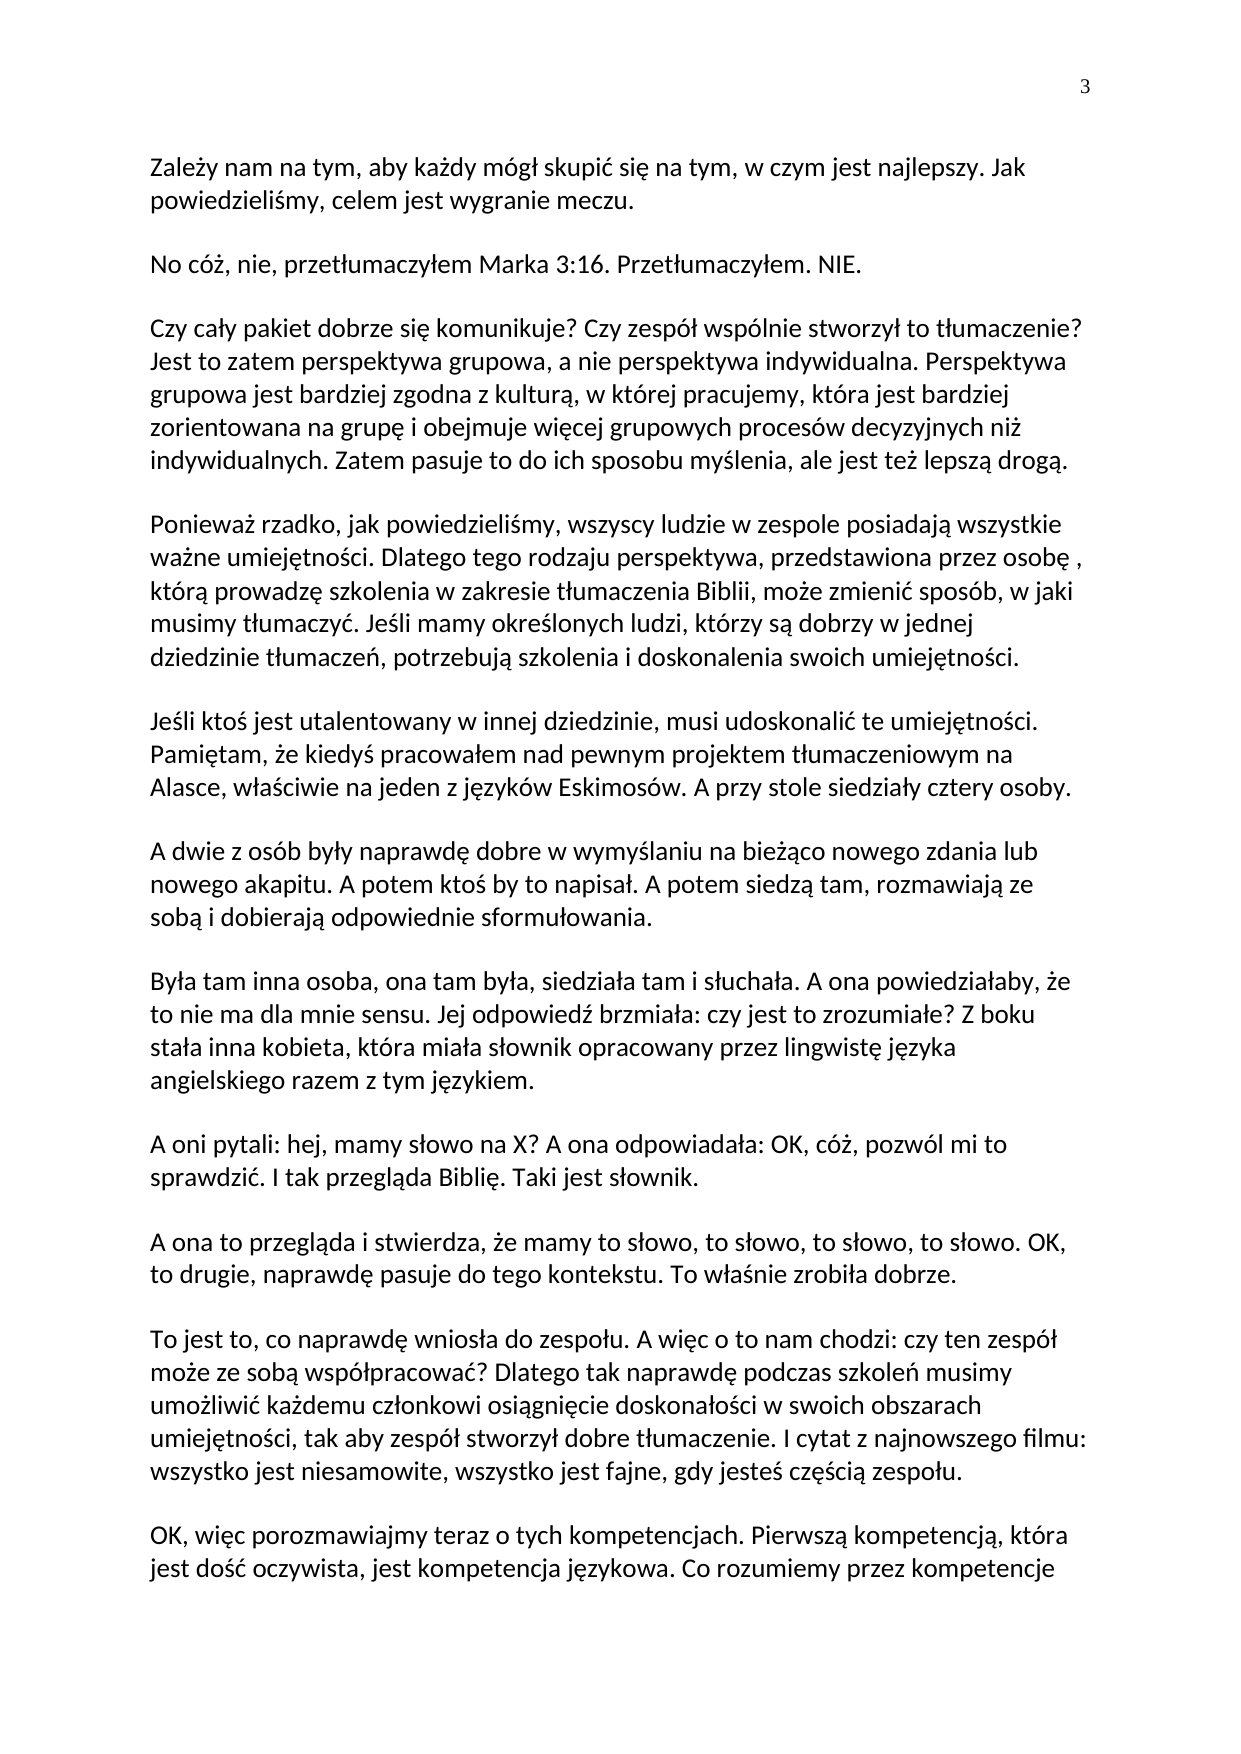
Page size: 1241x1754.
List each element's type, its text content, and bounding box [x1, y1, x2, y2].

text Jeśli ktoś jest utalentowany w innej dziedzinie, musi udoskonalić te umiejętności. Pamiętam, że kiedyś pracowałem nad pewnym projektem tłumaczeniowym na Alasce, właściwie na jeden z języków Eskimosów. A przy stole siedziały cztery osoby. [150, 704, 1090, 803]
text Ponieważ rzadko, jak powiedzieliśmy, wszyscy ludzie w zespole posiadają wszystkie ważne umiejętności. Dlatego tego rodzaju perspektywa, przedstawiona przez osobę , którą prowadzę szkolenia w zakresie tłumaczenia Biblii, może zmienić sposób, w jaki musimy tłumaczyć. Jeśli mamy określonych ludzi, którzy są dobrzy w jednej dziedzinie tłumaczeń, potrzebują szkolenia i doskonalenia swoich umiejętności. [150, 508, 1090, 673]
text A ona to przegląda i stwierdza, że mamy to słowo, to słowo, to słowo, to słowo. OK, to drugie, naprawdę pasuje do tego kontekstu. To właśnie zrobiła dobrze. [150, 1225, 1090, 1291]
text Zależy nam na tym, aby każdy mógł skupić się na tym, w czym jest najlepszy. Jak powiedzieliśmy, celem jest wygranie meczu. [150, 150, 1090, 216]
text Czy cały pakiet dobrze się komunikuje? Czy zespół wspólnie stworzył to tłumaczenie? Jest to zatem perspektywa grupowa, a nie perspektywa indywidualna. Perspektywa grupowa jest bardziej zgodna z kulturą, w której pracujemy, która jest bardziej zorientowana na grupę i obejmuje więcej grupowych procesów decyzyjnych niż indywidualnych. Zatem pasuje to do ich sposobu myślenia, ale jest też lepszą drogą. [150, 311, 1090, 476]
text A oni pytali: hej, mamy słowo na X? A ona odpowiadała: OK, cóż, pozwól mi to sprawdzić. I tak przegląda Biblię. Taki jest słownik. [150, 1127, 1090, 1193]
text No cóż, nie, przetłumaczyłem Marka 3:16. Przetłumaczyłem. NIE. [150, 247, 1090, 280]
text Była tam inna osoba, ona tam była, siedziała tam i słuchała. A ona powiedziałaby, że to nie ma dla mnie sensu. Jej odpowiedź brzmiała: czy jest to zrozumiałe? Z boku stała inna kobieta, która miała słownik opracowany przez lingwistę języka angielskiego razem z tym językiem. [150, 964, 1090, 1096]
text A dwie z osób były naprawdę dobre w wymyślaniu na bieżąco nowego zdania lub nowego akapitu. A potem ktoś by to napisał. A potem siedzą tam, rozmawiają ze sobą i dobierają odpowiednie sformułowania. [150, 834, 1090, 933]
text To jest to, co naprawdę wniosła do zespołu. A więc o to nam chodzi: czy ten zespół może ze sobą współpracować? Dlatego tak naprawdę podczas szkoleń musimy umożliwić każdemu członkowi osiągnięcie doskonałości w swoich obszarach umiejętności, tak aby zespół stworzył dobre tłumaczenie. I cytat z najnowszego filmu: wszystko jest niesamowite, wszystko jest fajne, gdy jesteś częścią zespołu. [150, 1322, 1090, 1487]
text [150, 1518, 1090, 1584]
